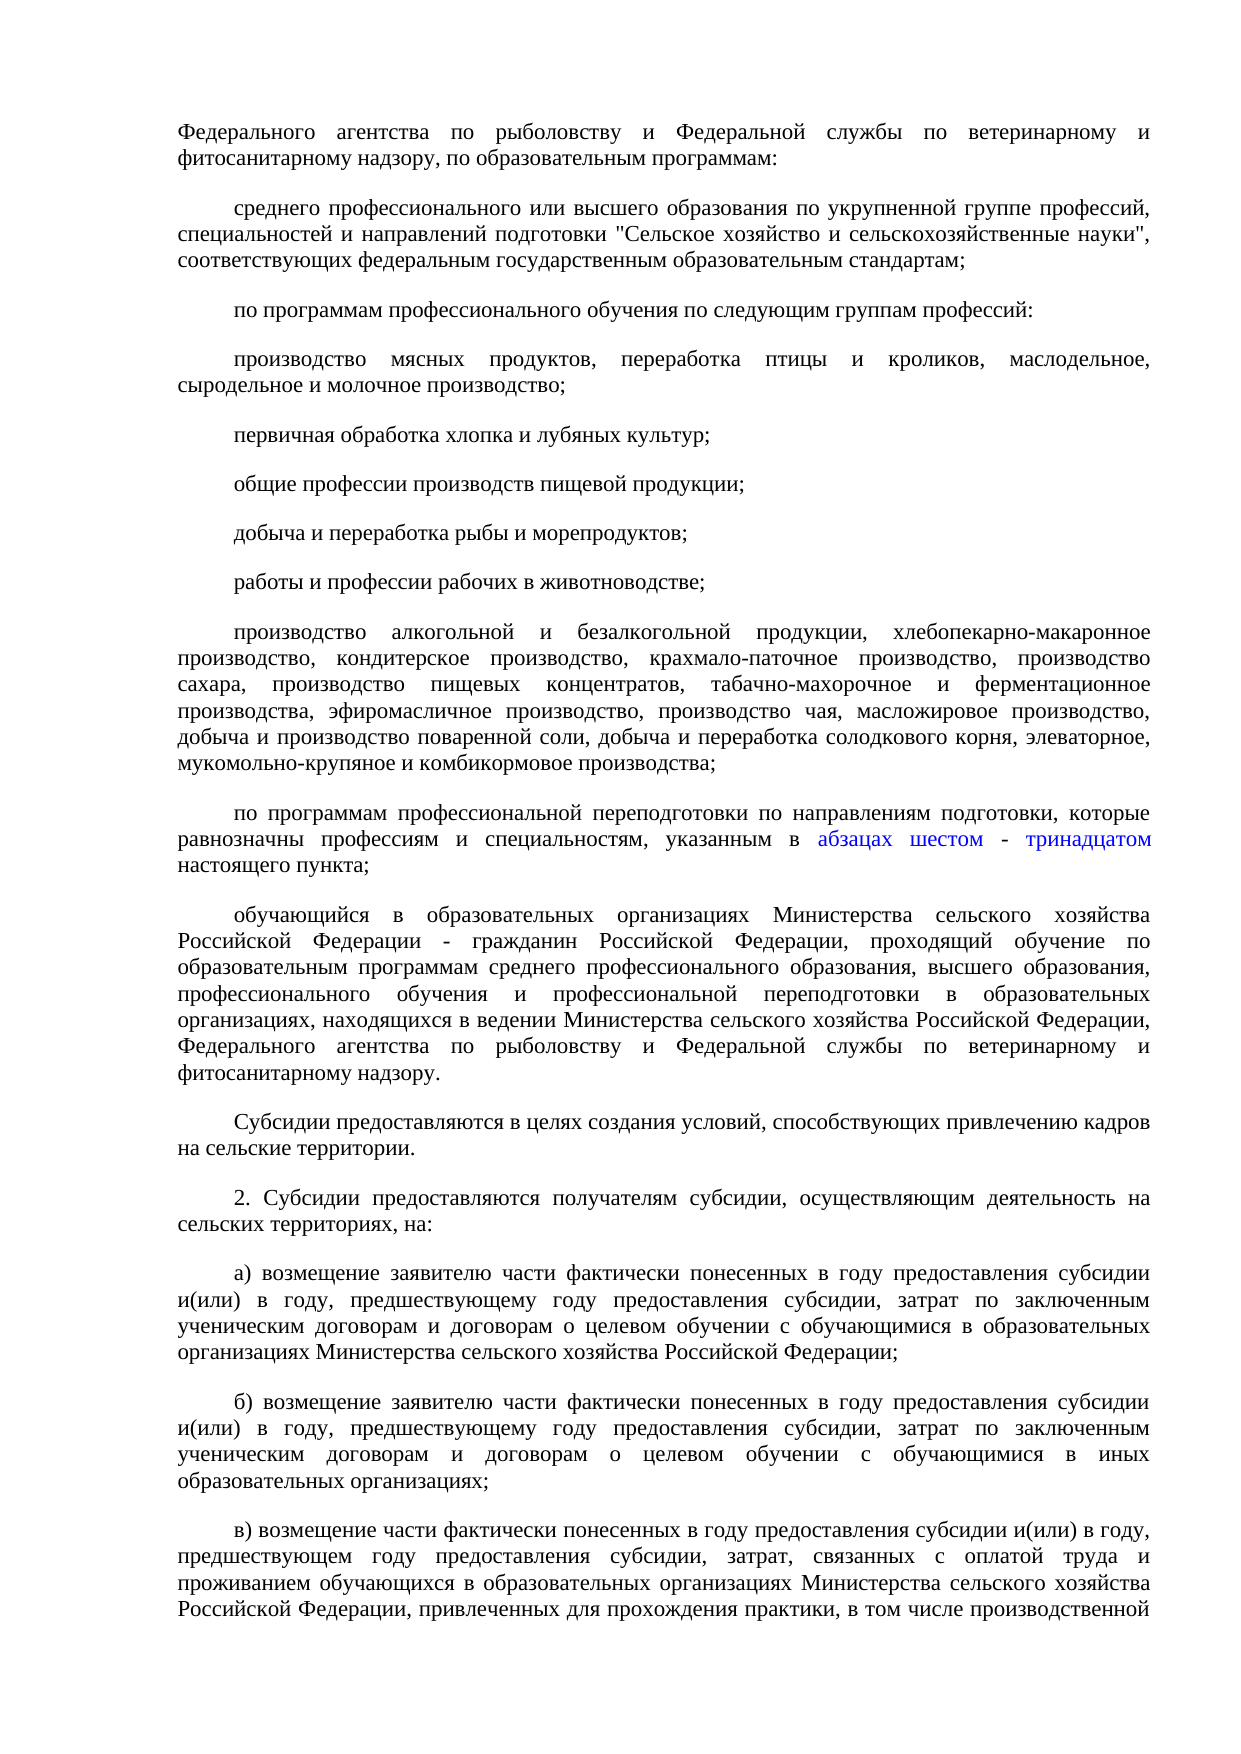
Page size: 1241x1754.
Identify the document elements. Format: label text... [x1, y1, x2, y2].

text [177, 1516, 1152, 1621]
text добыча и переработка рыбы и морепродуктов; [177, 519, 1152, 546]
text Субсидии предоставляются в целях создания условий, способствующих привлечению кадров на сельские территории. [177, 1108, 1152, 1161]
text среднего профессионального или высшего образования по укрупненной группе профессий, специальностей и направлений подготовки "Сельское хозяйство и сельскохозяйственные науки", соответствующих федеральным государственным образовательным стандартам; [177, 194, 1152, 273]
text обучающийся в образовательных организациях Министерства сельского хозяйства Российской Федерации - гражданин Российской Федерации, проходящий обучение по образовательным программам среднего профессионального образования, высшего образования, профессионального обучения и профессиональной переподготовки в образовательных организациях, находящихся в ведении Министерства сельского хозяйства Российской Федерации, Федерального агентства по рыболовству и Федеральной службы по ветеринарному и фитосанитарному надзору. [177, 901, 1152, 1085]
text производство мясных продуктов, переработка птицы и кроликов, маслодельное, сыродельное и молочное производство; [177, 345, 1152, 398]
text работы и профессии рабочих в животноводстве; [177, 568, 1152, 595]
text б) возмещение заявителю части фактически понесенных в году предоставления субсидии и(или) в году, предшествующему году предоставления субсидии, затрат по заключенным ученическим договорам и договорам о целевом обучении с обучающимися в иных образовательных организациях; [177, 1388, 1152, 1493]
text по программам профессиональной переподготовки по направлениям подготовки, которые равнозначны профессиям и специальностям, указанным в абзацах шестом - тринадцатом настоящего пункта; [177, 799, 1152, 878]
text по программам профессионального обучения по следующим группам профессий: [177, 296, 1152, 322]
text 2. Субсидии предоставляются получателям субсидии, осуществляющим деятельность на сельских территориях, на: [177, 1184, 1152, 1236]
text первичная обработка хлопка и лубяных культур; [177, 421, 1152, 447]
text а) возмещение заявителю части фактически понесенных в году предоставления субсидии и(или) в году, предшествующему году предоставления субсидии, затрат по заключенным ученическим договорам и договорам о целевом обучении с обучающимися в образовательных организациях Министерства сельского хозяйства Российской Федерации; [177, 1259, 1152, 1365]
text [177, 118, 1152, 171]
text общие профессии производств пищевой продукции; [177, 470, 1152, 496]
text производство алкогольной и безалкогольной продукции, хлебопекарно-макаронное производство, кондитерское производство, крахмало-паточное производство, производство сахара, производство пищевых концентратов, табачно-махорочное и ферментационное производства, эфиромасличное производство, производство чая, масложировое производство, добыча и производство поваренной соли, добыча и переработка солодкового корня, элеваторное, мукомольно-крупяное и комбикормовое производства; [177, 618, 1152, 776]
